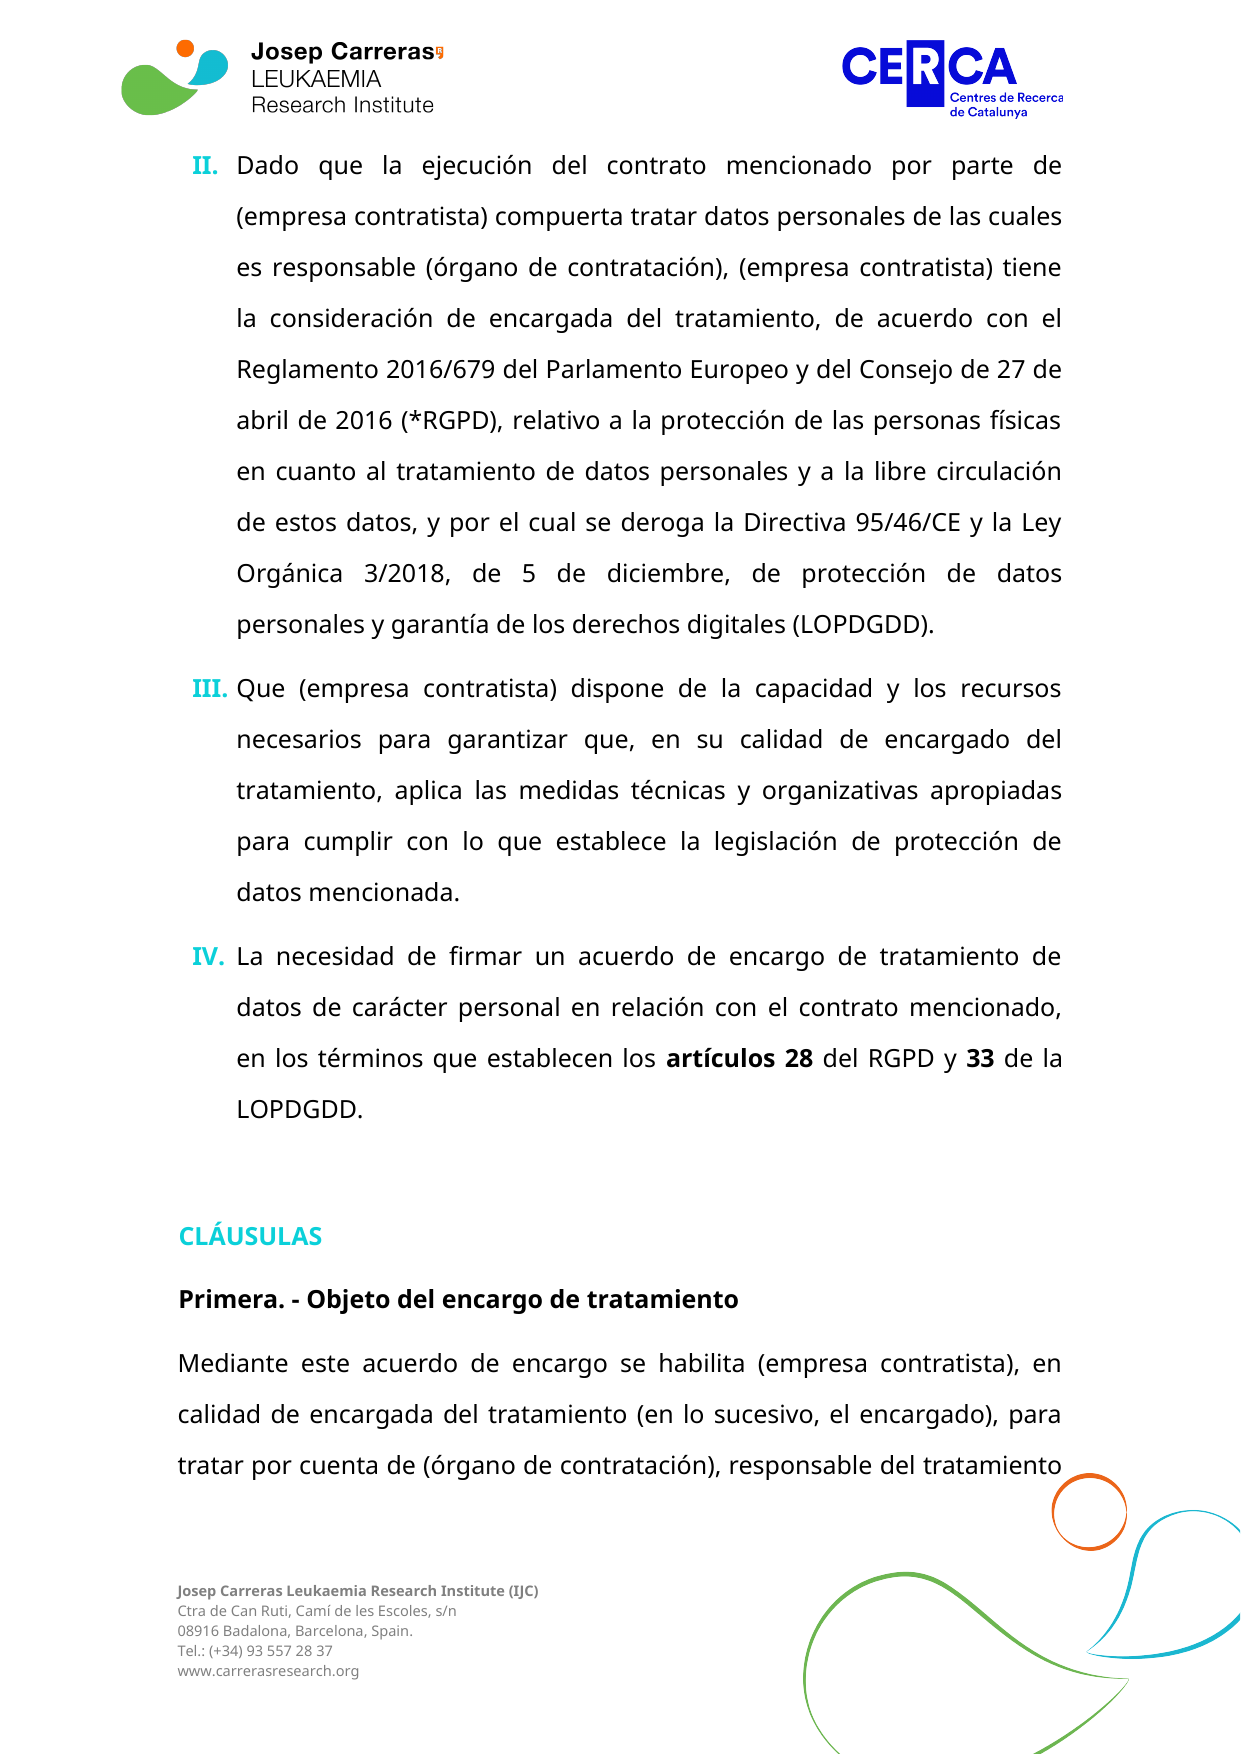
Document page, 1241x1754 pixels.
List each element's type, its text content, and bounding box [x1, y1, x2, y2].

picture [118, 38, 443, 116]
text Primera. - Objeto del encargo de tratamiento [178, 1282, 1063, 1316]
picture [803, 1473, 1241, 1754]
text CLÁUSULAS [178, 1218, 1063, 1252]
list La necesidad de firmar un acuerdo de encargo de tratamiento de datos de carácter personal en relación con el contrato mencionado, en los términos que establecen los artículos 28 del RGPD y 33 de la LOPDGDD. [192, 938, 1063, 1125]
list Dado que la ejecución del contrato mencionado por parte de (empresa contratista) compuerta tratar datos personales de las cuales es responsable (órgano de contratación), (empresa contratista) tiene la consideración de encargada del tratamiento, de acuerdo con el Reglamento 2016/679 del Parlamento Europeo y del Consejo de 27 de abril de 2016 (*RGPD), relativo a la protección de las personas físicas en cuanto al tratamiento de datos personales y a la libre circulación de estos datos, y por el cual se deroga la Directiva 95/46/CE y la Ley Orgánica 3/2018, de 5 de diciembre, de protección de datos personales y garantía de los derechos digitales (LOPDGDD). [192, 148, 1063, 641]
list Que (empresa contratista) dispone de la capacidad y los recursos necesarios para garantizar que, en su calidad de encargado del tratamiento, aplica las medidas técnicas y organizativas apropiadas para cumplir con lo que establece la legislación de protección de datos mencionada. [192, 671, 1063, 909]
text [177, 1346, 1063, 1482]
picture [842, 40, 1063, 119]
